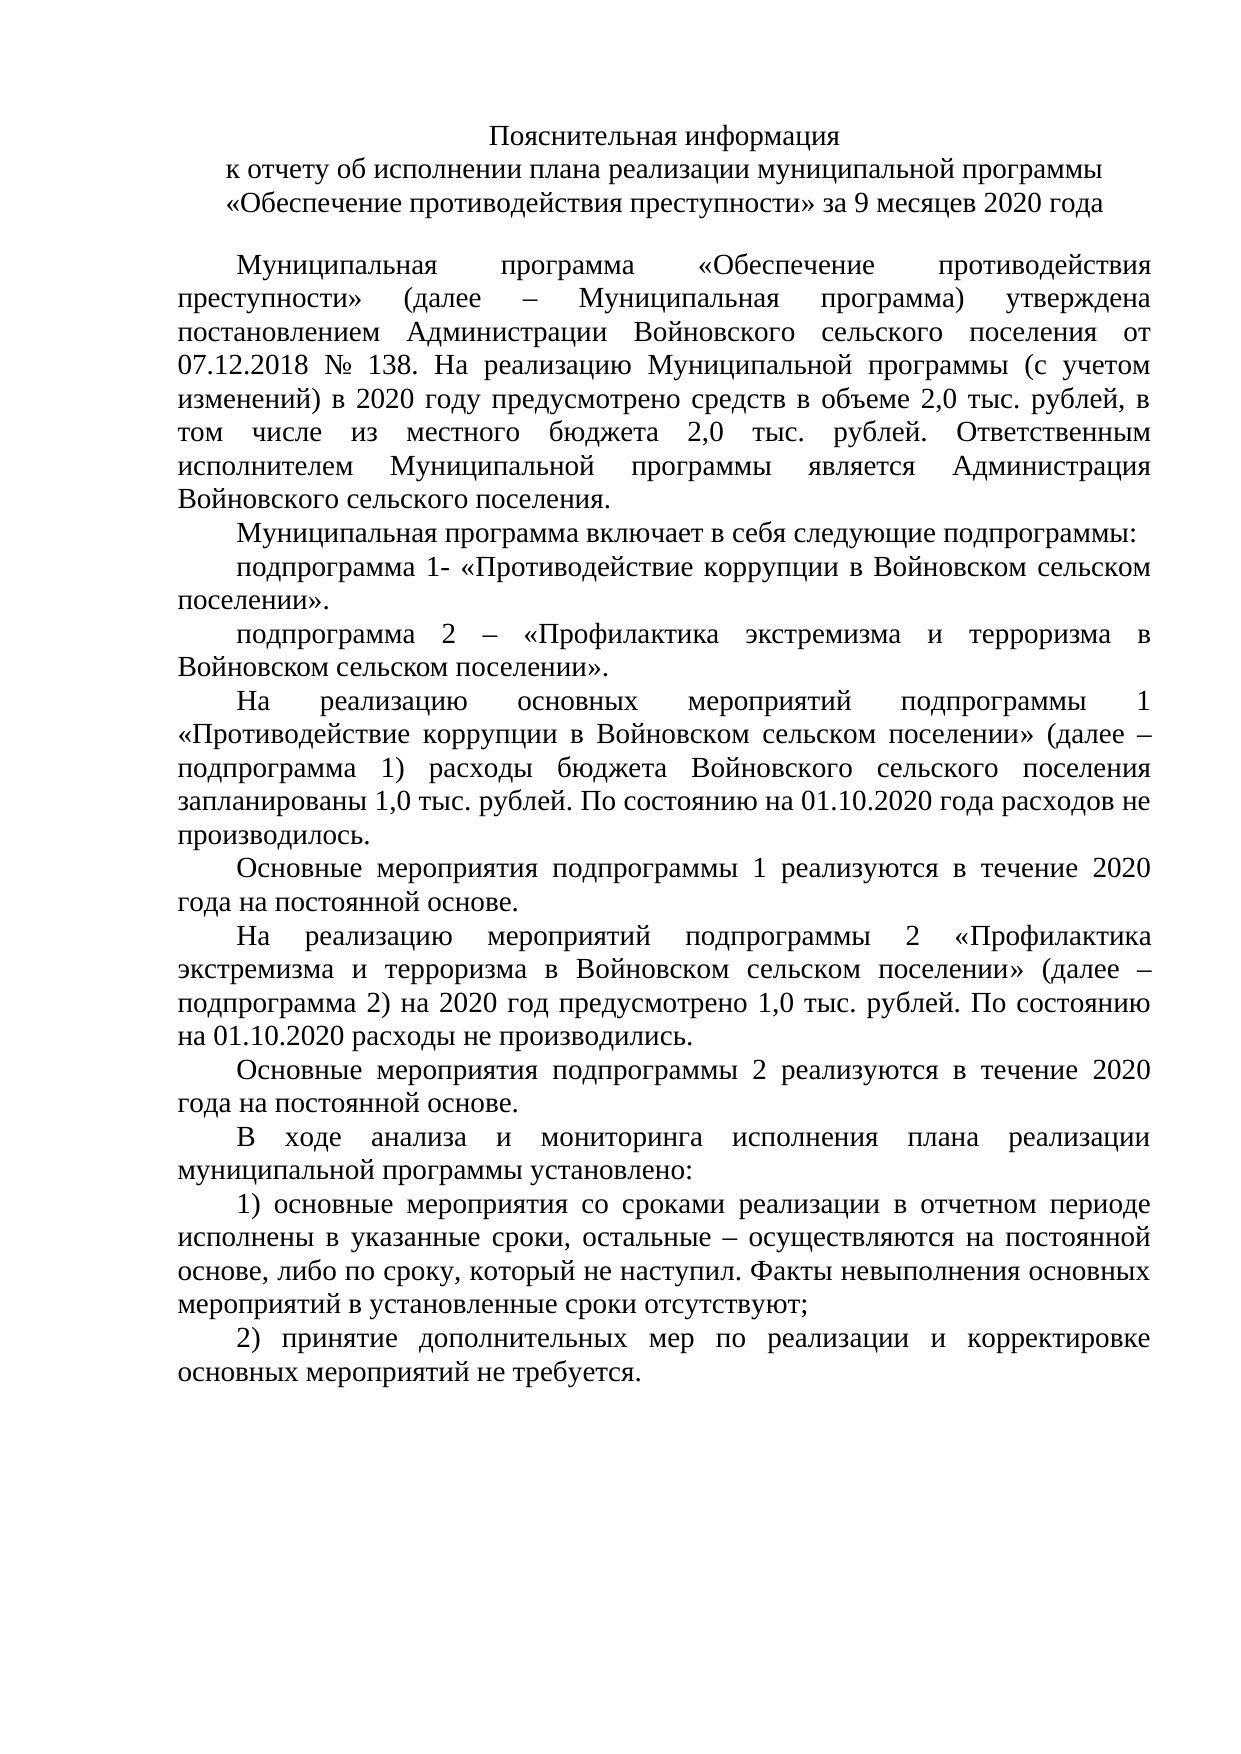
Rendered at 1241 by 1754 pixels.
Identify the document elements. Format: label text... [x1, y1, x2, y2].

text к отчету об исполнении плана реализации муниципальной программы «Обеспечение противодействия преступности» за 9 месяцев 2020 года [177, 152, 1152, 219]
text Муниципальная программа «Обеспечение противодействия преступности» (далее – Муниципальная программа) утверждена постановлением Администрации Войновского сельского поселения от 07.12.2018 № 138. На реализацию Муниципальной программы (с учетом изменений) в 2020 году предусмотрено средств в объеме 2,0 тыс. рублей, в том числе из местного бюджета 2,0 тыс. рублей. Ответственным исполнителем Муниципальной программы является Администрация Войновского сельского поселения. [177, 247, 1152, 515]
text На реализацию основных мероприятий подпрограммы 1 «Противодействие коррупции в Войновском сельском поселении» (далее – подпрограмма 1) расходы бюджета Войновского сельского поселения запланированы 1,0 тыс. рублей. По состоянию на 01.10.2020 года расходов не производилось. [177, 683, 1152, 851]
text Муниципальная программа включает в себя следующие подпрограммы: [177, 515, 1152, 549]
text 2) принятие дополнительных мер по реализации и корректировке основных мероприятий не требуется. [177, 1320, 1152, 1387]
text Основные мероприятия подпрограммы 1 реализуются в течение 2020 года на постоянной основе. [177, 851, 1152, 918]
text На реализацию мероприятий подпрограммы 2 «Профилактика экстремизма и терроризма в Войновском сельском поселении» (далее – подпрограмма 2) на 2020 год предусмотрено 1,0 тыс. рублей. По состоянию на 01.10.2020 расходы не производились. [177, 918, 1152, 1052]
text подпрограмма 1- «Противодействие коррупции в Войновском сельском поселении». [177, 549, 1152, 616]
text В ходе анализа и мониторинга исполнения плана реализации муниципальной программы установлено: [177, 1119, 1152, 1186]
text 1) основные мероприятия со сроками реализации в отчетном периоде исполнены в указанные сроки, остальные – осуществляются на постоянной основе, либо по сроку, который не наступил. Факты невыполнения основных мероприятий в установленные сроки отсутствуют; [177, 1186, 1152, 1320]
text Основные мероприятия подпрограммы 2 реализуются в течение 2020 года на постоянной основе. [177, 1052, 1152, 1119]
text Пояснительная информация [177, 118, 1152, 152]
text подпрограмма 2 – «Профилактика экстремизма и терроризма в Войновском сельском поселении». [177, 616, 1152, 683]
